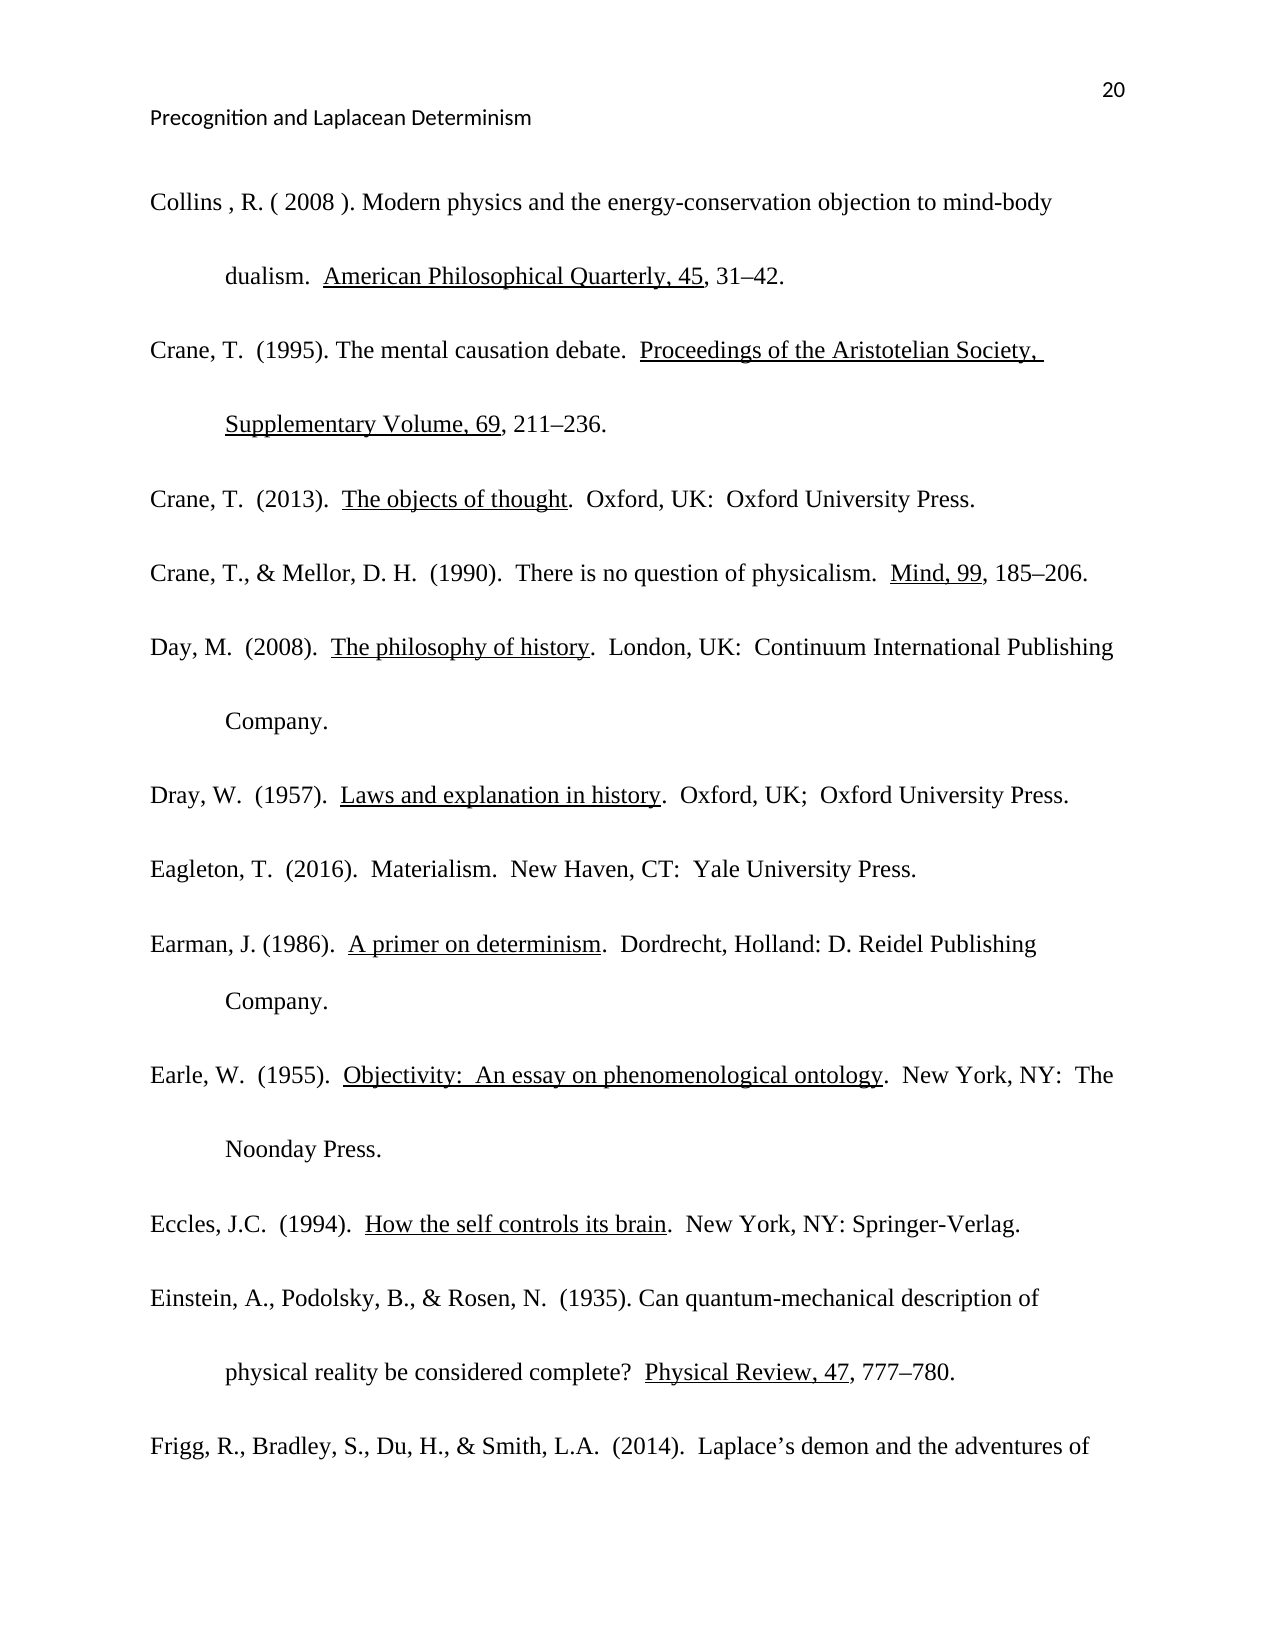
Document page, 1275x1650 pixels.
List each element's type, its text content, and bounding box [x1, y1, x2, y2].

text Crane, T. (2013). The objects of thought. Oxford, UK: Oxford University Press. [150, 484, 1125, 512]
text Crane, T., & Mellor, D. H. (1990). There is no question of physicalism. Mind, 99, 185–206. [150, 558, 1125, 587]
text Collins , R. ( 2008 ). Modern physics and the energy-conservation objection to mind-body [150, 187, 1125, 216]
text Earle, W. (1955). Objectivity: An essay on phenomenological ontology. New York, NY: The [150, 1060, 1125, 1089]
text Earman, J. (1986). A primer on determinism. Dordrecht, Holland: D. Reidel Publishing Company. [150, 929, 1125, 1015]
text dualism. American Philosophical Quarterly, 45, 31–42. [150, 261, 1125, 290]
text Crane, T. (1995). The mental causation debate. Proceedings of the Aristotelian Society, [150, 335, 1125, 364]
text Dray, W. (1957). Laws and explanation in history. Oxford, UK; Oxford University Press. [150, 780, 1125, 809]
text Noonday Press. [150, 1134, 1125, 1163]
text Company. [150, 706, 1125, 735]
text physical reality be considered complete? Physical Review, 47, 777–780. [150, 1357, 1125, 1386]
text Einstein, A., Podolsky, B., & Rosen, N. (1935). Can quantum-mechanical description of [150, 1283, 1125, 1312]
text Eagleton, T. (2016). Materialism. New Haven, CT: Yale University Press. [150, 854, 1125, 883]
text Supplementary Volume, 69, 211–236. [150, 409, 1125, 438]
text Day, M. (2008). The philosophy of history. London, UK: Continuum International Publishing [150, 632, 1125, 661]
text Frigg, R., Bradley, S., Du, H., & Smith, L.A. (2014). Laplace’s demon and the adventures of [150, 1431, 1125, 1460]
text Eccles, J.C. (1994). How the self controls its brain. New York, NY: Springer-Verlag. [150, 1209, 1125, 1237]
